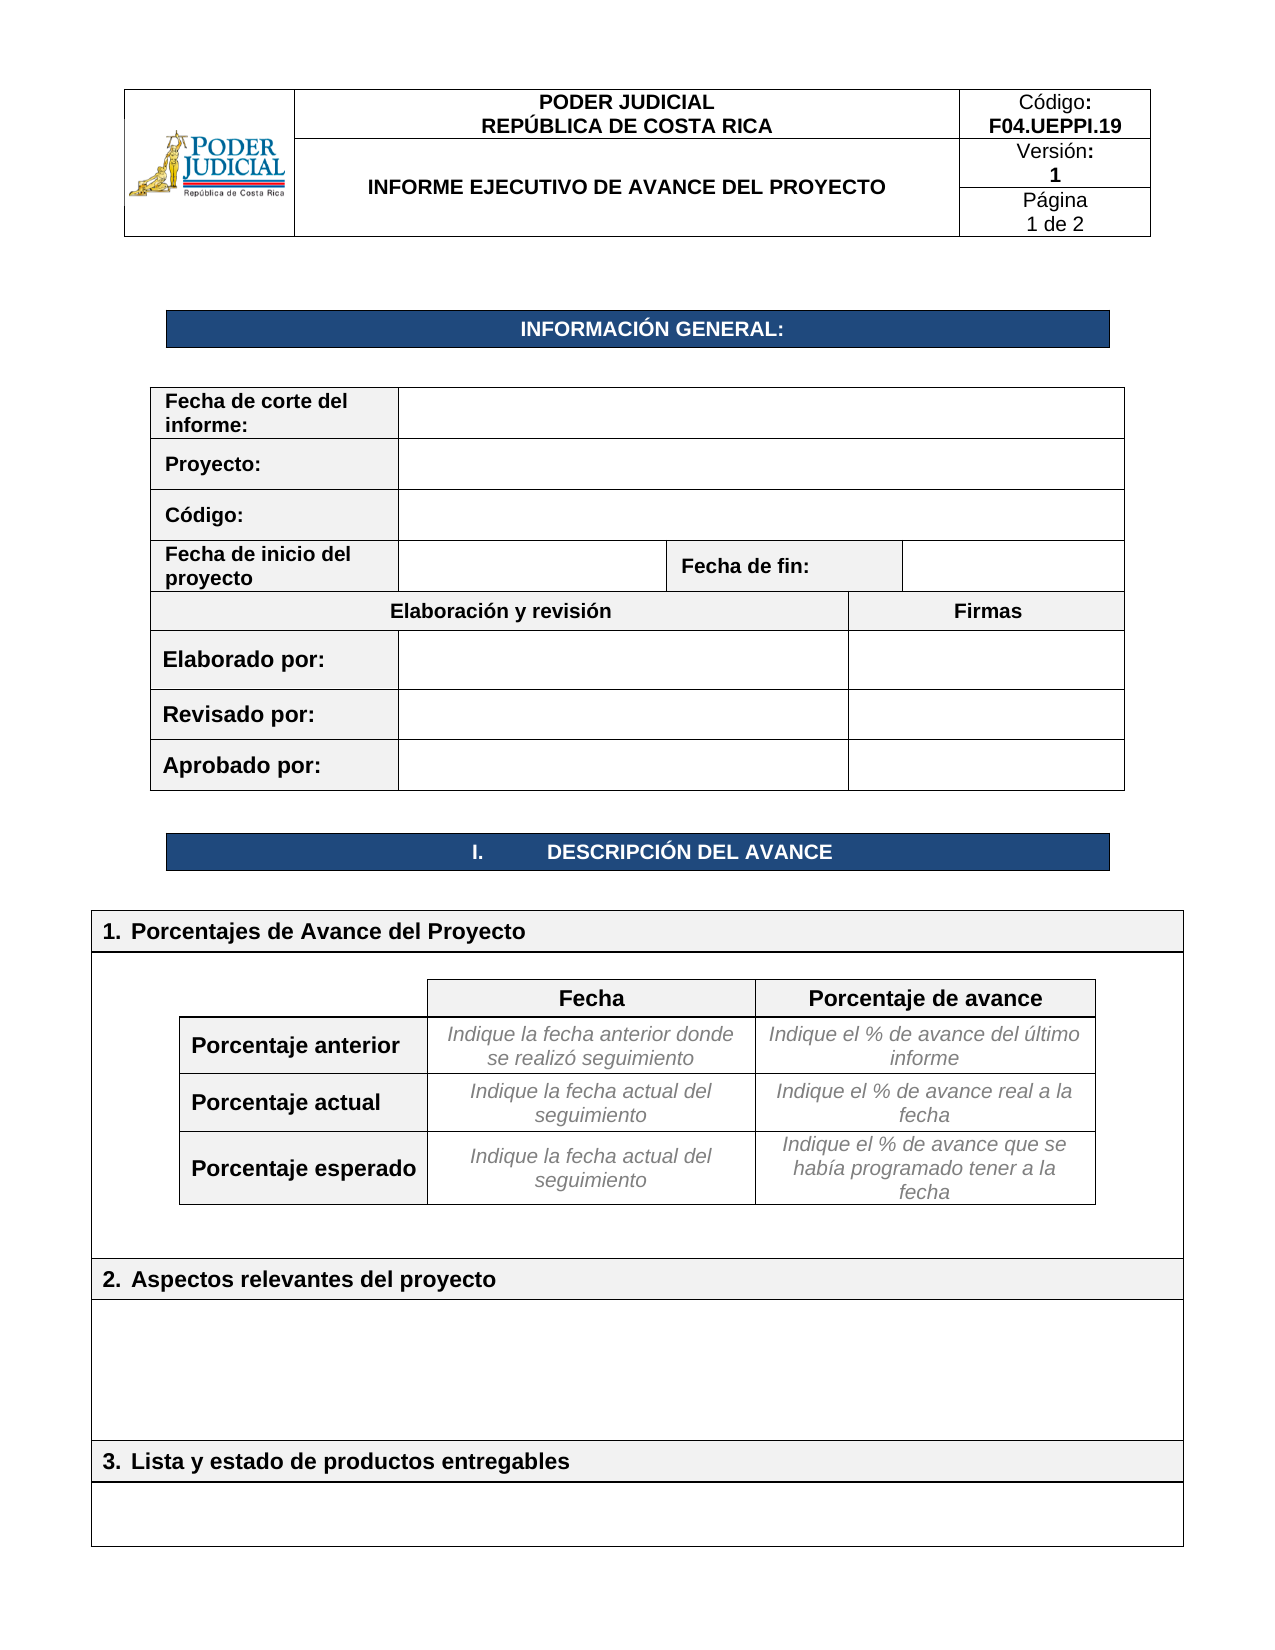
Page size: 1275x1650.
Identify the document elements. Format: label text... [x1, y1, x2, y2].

table_cell [92, 1483, 1183, 1546]
table_cell [903, 541, 1124, 591]
table_cell [92, 953, 1183, 1257]
table_header Porcentajes de Avance del Proyecto [92, 911, 1183, 951]
table_cell Firmas [849, 592, 1124, 630]
table_cell [399, 690, 848, 739]
table_cell Revisado por: [151, 690, 398, 739]
table_cell [399, 740, 848, 790]
picture [124, 119, 294, 206]
table_cell Fecha de fin: [667, 541, 902, 591]
table_cell Elaborado por: [151, 631, 398, 688]
table_header INFORMACIÓN GENERAL: [167, 311, 1109, 347]
table_cell Aprobado por: [151, 740, 398, 790]
table_header [399, 388, 1124, 438]
table_cell Fecha de inicio del proyecto [151, 541, 398, 591]
table_cell [399, 541, 666, 591]
table_header DESCRIPCIÓN DEL AVANCE [167, 834, 1109, 870]
table_cell [849, 631, 1124, 688]
table_cell [92, 1300, 1183, 1440]
table_cell [399, 439, 1124, 489]
table_cell Aspectos relevantes del proyecto [92, 1259, 1183, 1299]
table_cell Código: [151, 490, 398, 540]
table_cell [399, 631, 848, 688]
table_header Fecha de corte del informe: [151, 388, 398, 438]
table_cell Proyecto: [151, 439, 398, 489]
table_cell [849, 740, 1124, 790]
table_cell [399, 490, 1124, 540]
table_cell Lista y estado de productos entregables [92, 1441, 1183, 1481]
table_cell [849, 690, 1124, 739]
table_cell Elaboración y revisión [151, 592, 848, 630]
